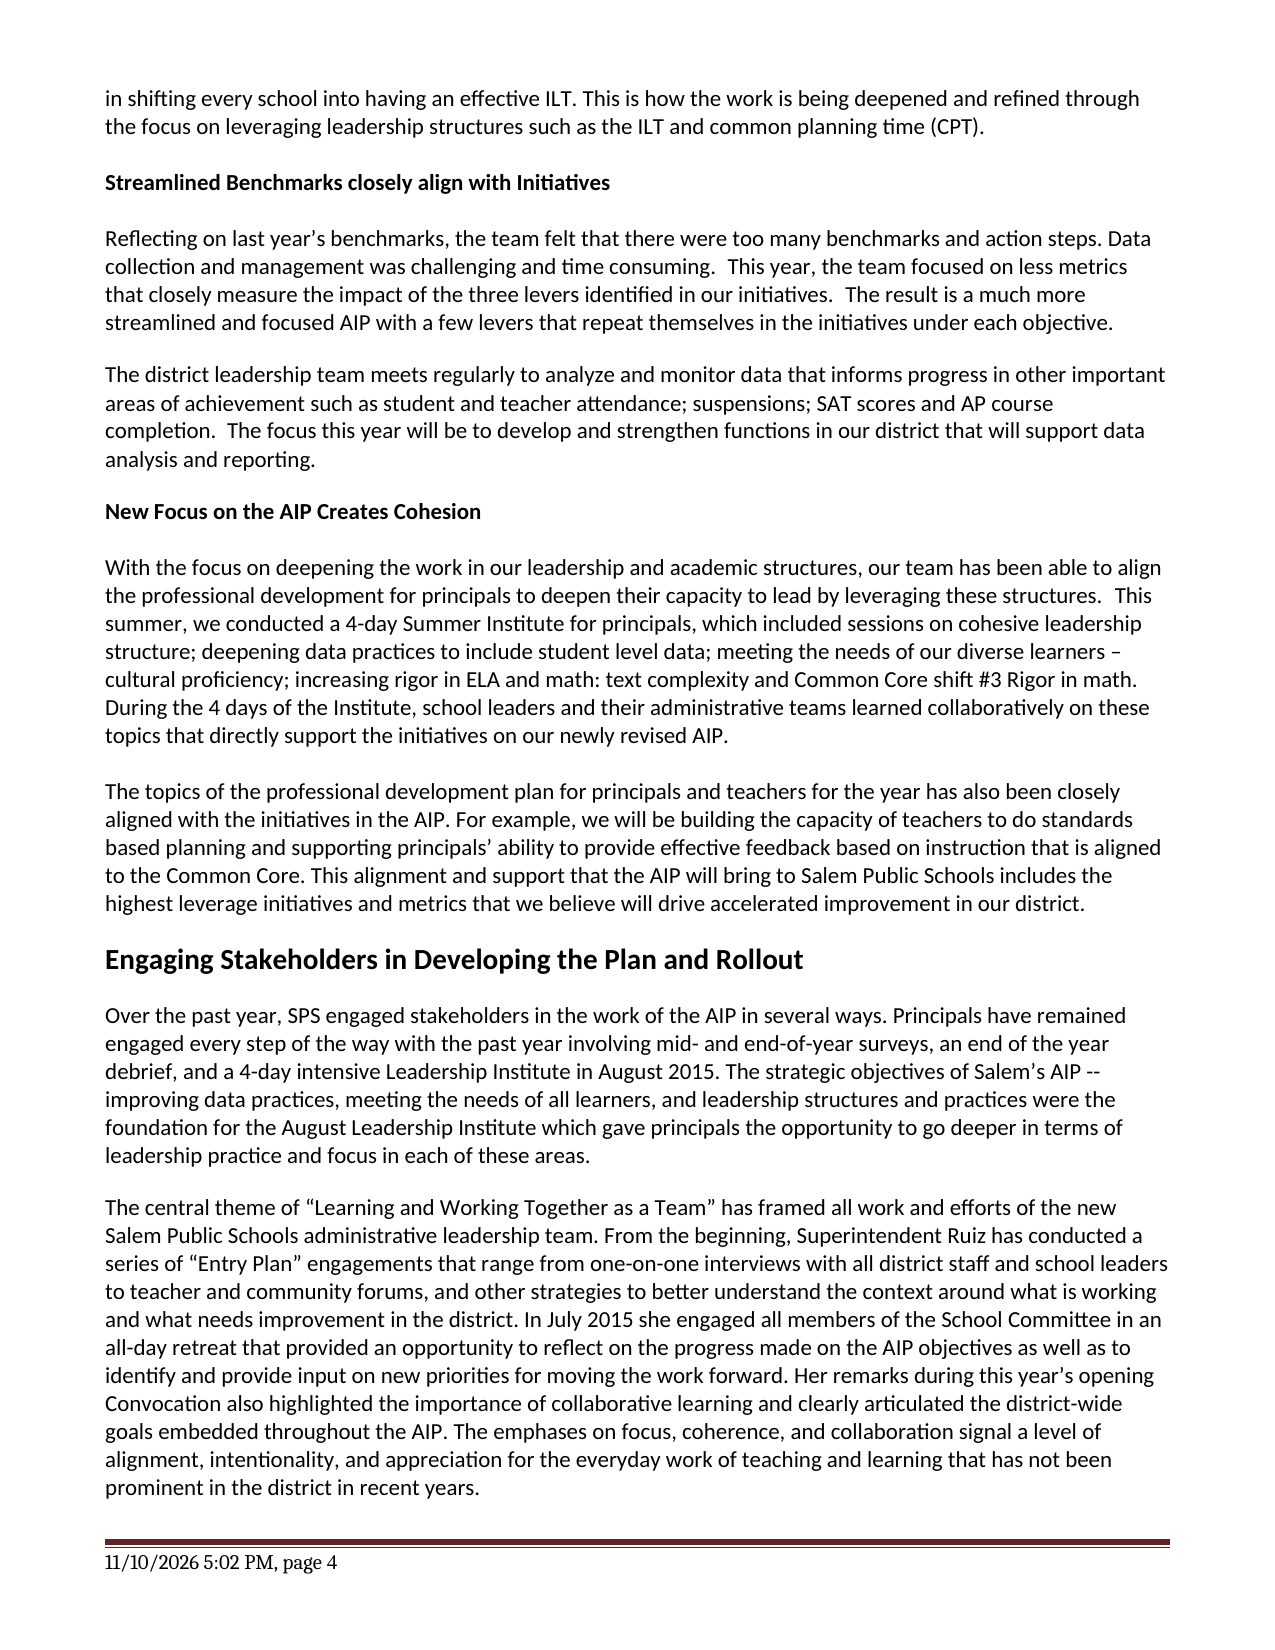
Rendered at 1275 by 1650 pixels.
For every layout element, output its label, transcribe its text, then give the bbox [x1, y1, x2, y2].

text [105, 84, 1170, 140]
text The district leadership team meets regularly to analyze and monitor data that informs progress in other important areas of achievement such as student and teacher attendance; suspensions; SAT scores and AP course completion. The focus this year will be to develop and strengthen functions in our district that will support data analysis and reporting. [105, 361, 1170, 473]
text Streamlined Benchmarks closely align with Initiatives [105, 168, 1170, 196]
text Engaging Stakeholders in Developing the Plan and Rollout [105, 941, 1170, 977]
text The central theme of “Learning and Working Together as a Team” has framed all work and efforts of the new Salem Public Schools administrative leadership team. From the beginning, Superintendent Ruiz has conducted a series of “Entry Plan” engagements that range from one-on-one interviews with all district staff and school leaders to teacher and community forums, and other strategies to better understand the context around what is working and what needs improvement in the district. In July 2015 she engaged all members of the School Committee in an all-day retreat that provided an opportunity to reflect on the progress made on the AIP objectives as well as to identify and provide input on new priorities for moving the work forward. Her remarks during this year’s opening Convocation also highlighted the importance of collaborative learning and clearly articulated the district-wide goals embedded throughout the AIP. The emphases on focus, coherence, and collaboration signal a level of alignment, intentionality, and appreciation for the everyday work of teaching and learning that has not been prominent in the district in recent years. [105, 1193, 1170, 1501]
text Over the past year, SPS engaged stakeholders in the work of the AIP in several ways. Principals have remained engaged every step of the way with the past year involving mid- and end-of-year surveys, an end of the year debrief, and a 4-day intensive Leadership Institute in August 2015. The strategic objectives of Salem’s AIP -- improving data practices, meeting the needs of all learners, and leadership structures and practices were the foundation for the August Leadership Institute which gave principals the opportunity to go deeper in terms of leadership practice and focus in each of these areas. [105, 1001, 1170, 1169]
text New Focus on the AIP Creates Cohesion [105, 497, 1170, 525]
text Reflecting on last year’s benchmarks, the team felt that there were too many benchmarks and action steps. Data collection and management was challenging and time consuming. This year, the team focused on less metrics that closely measure the impact of the three levers identified in our initiatives. The result is a much more streamlined and focused AIP with a few levers that repeat themselves in the initiatives under each objective. [105, 224, 1170, 337]
text With the focus on deepening the work in our leadership and academic structures, our team has been able to align the professional development for principals to deepen their capacity to lead by leveraging these structures. This summer, we conducted a 4-day Summer Institute for principals, which included sessions on cohesive leadership structure; deepening data practices to include student level data; meeting the needs of our diverse learners – cultural proficiency; increasing rigor in ELA and math: text complexity and Common Core shift #3 Rigor in math. During the 4 days of the Institute, school leaders and their administrative teams learned collaboratively on these topics that directly support the initiatives on our newly revised AIP. [105, 553, 1170, 749]
text The topics of the professional development plan for principals and teachers for the year has also been closely aligned with the initiatives in the AIP. For example, we will be building the capacity of teachers to do standards based planning and supporting principals’ ability to provide effective feedback based on instruction that is aligned to the Common Core. This alignment and support that the AIP will bring to Salem Public Schools includes the highest leverage initiatives and metrics that we believe will drive accelerated improvement in our district. [105, 777, 1170, 917]
